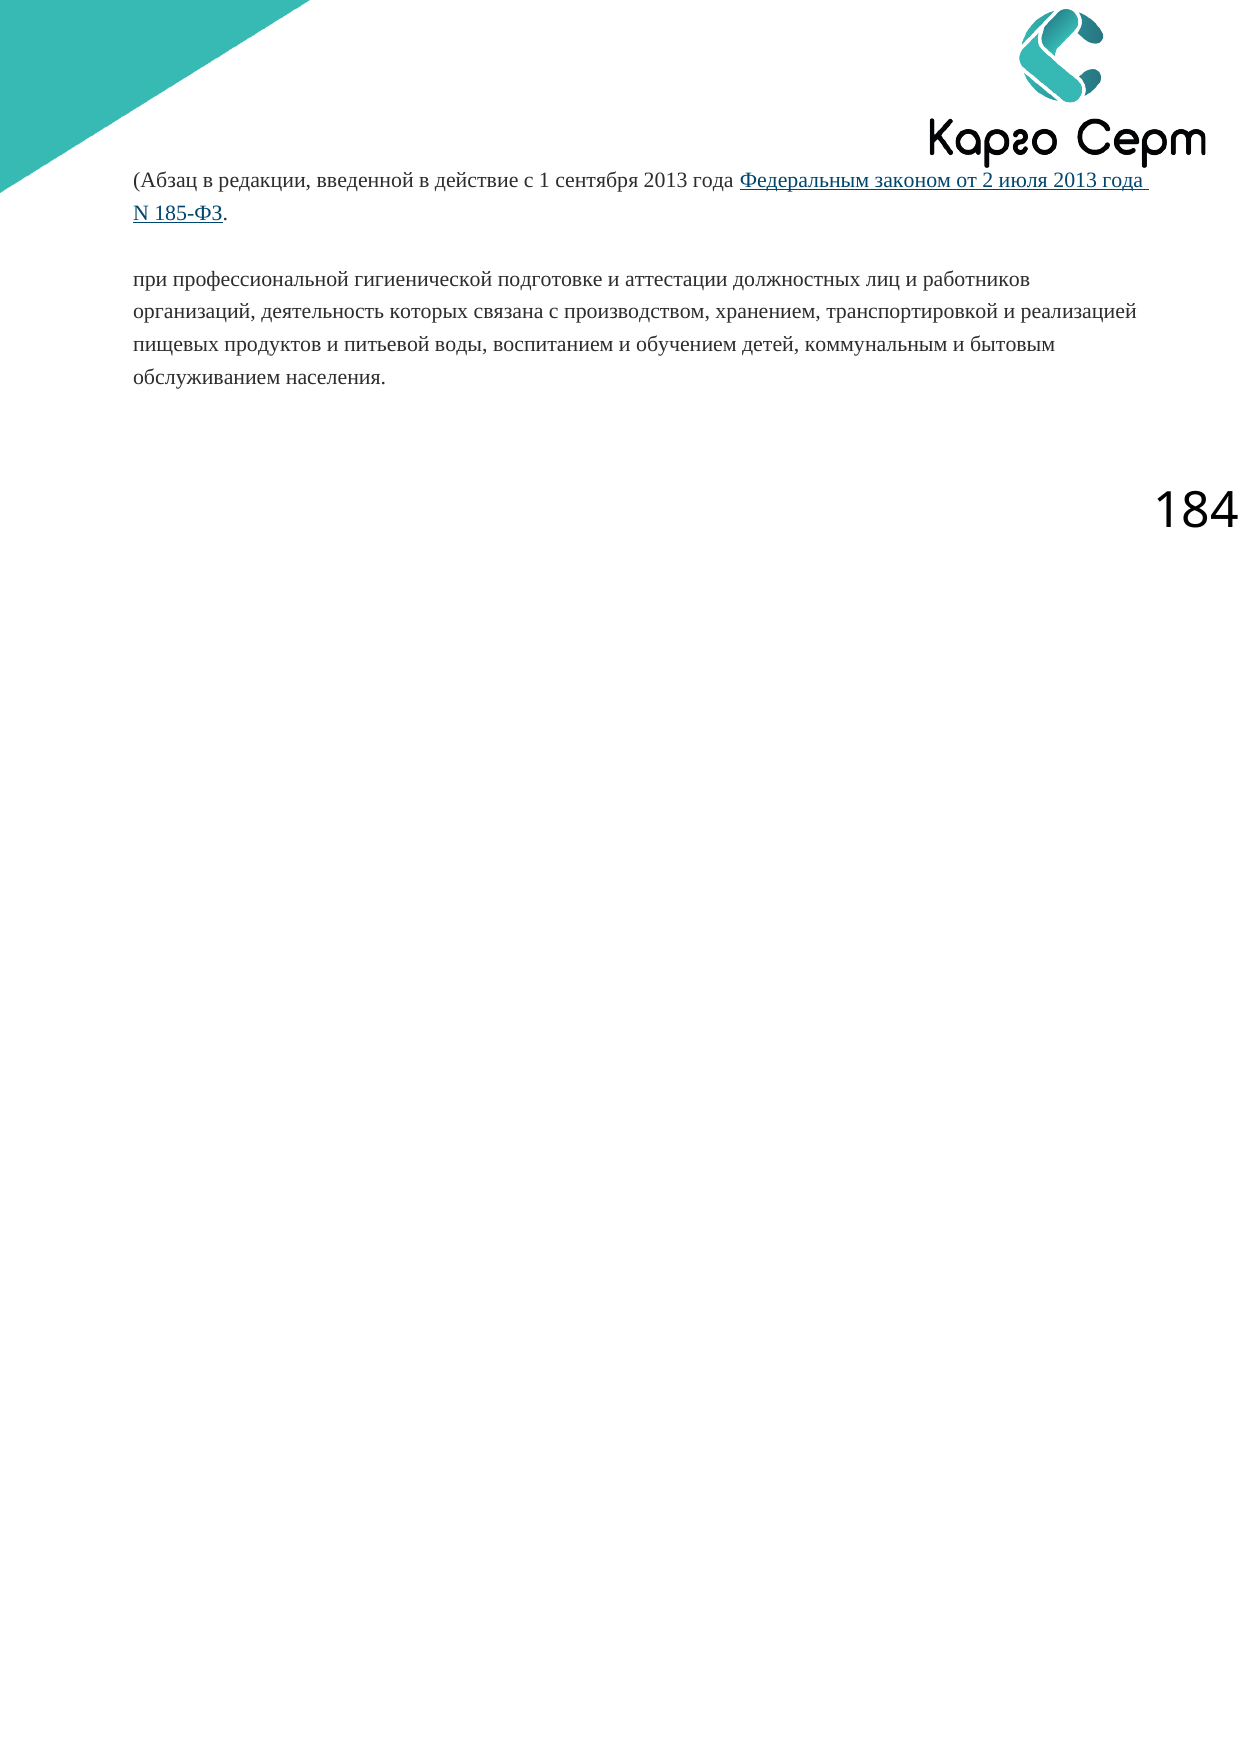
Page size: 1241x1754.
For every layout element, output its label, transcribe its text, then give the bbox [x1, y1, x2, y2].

picture [929, 9, 1206, 168]
picture [0, 0, 311, 195]
text 2. Гигиеническое воспитание и обучение граждан осуществляются: в процессе воспитания и обучения в дошкольных и других образовательных организациях; (Абзац в редакции, введенной в действие с 1 сентября 2013 года Федеральным законом от 2 июля 2013 года N 185-ФЗ. при получении профессионального образования или дополнительного профессионального образования посредством включения в образовательные программы разделов о гигиенических знаниях; (Абзац в редакции, введенной в действие с 1 сентября 2013 года Федеральным законом от 2 июля 2013 года N 185-ФЗ. при профессиональной гигиенической подготовке и аттестации должностных лиц и работников организаций, деятельность которых связана с производством, хранением, транспортировкой и реализацией пищевых продуктов и питьевой воды, воспитанием и обучением детей, коммунальным и бытовым обслуживанием населения. [133, 118, 1152, 389]
